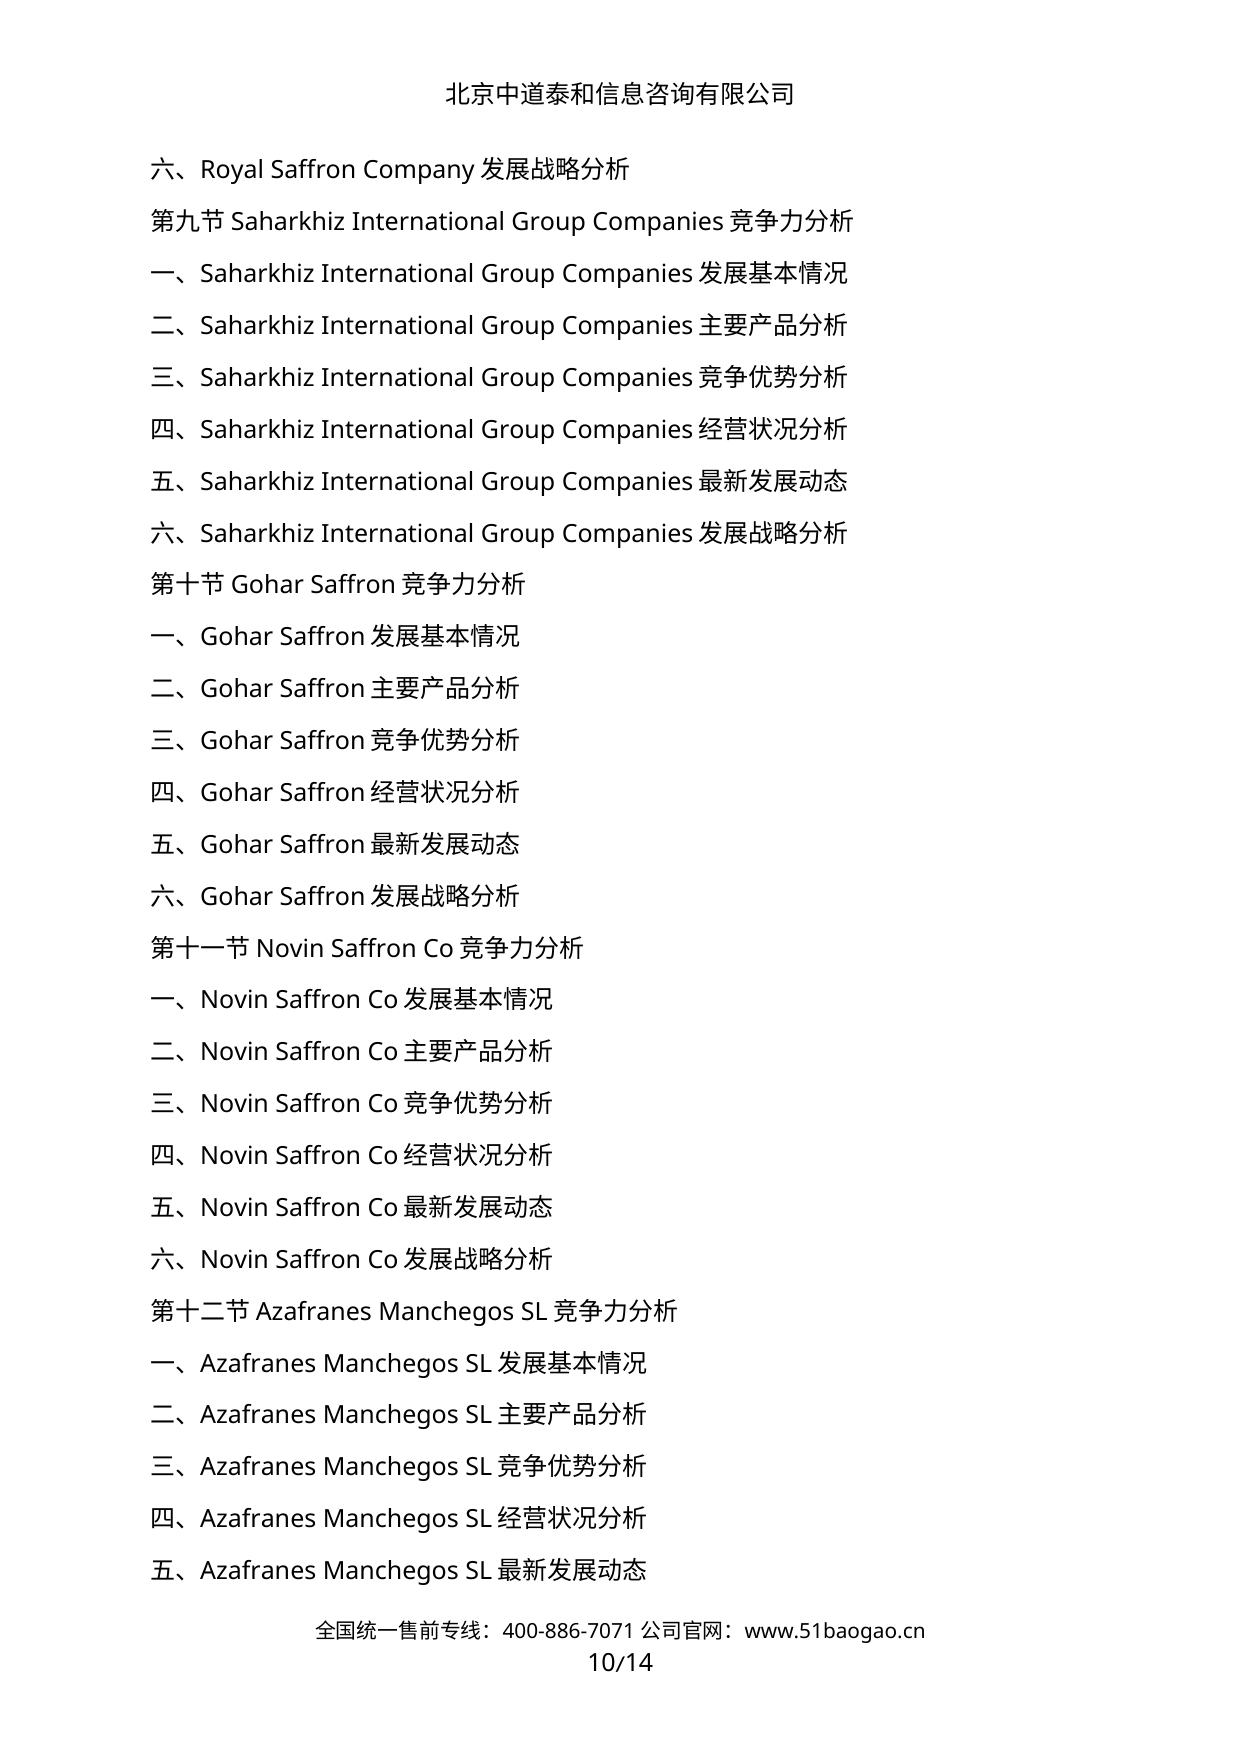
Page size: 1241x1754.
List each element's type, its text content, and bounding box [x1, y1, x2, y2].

text 五、Novin Saffron Co最新发展动态 [150, 1187, 1090, 1224]
text 二、Azafranes Manchegos SL主要产品分析 [150, 1395, 1090, 1431]
text 第十节 Gohar Saffron竞争力分析 [150, 565, 1090, 601]
text 六、Royal Saffron Company发展战略分析 [150, 150, 1090, 186]
text 五、Saharkhiz International Group Companies最新发展动态 [150, 461, 1090, 497]
text 三、Gohar Saffron竞争优势分析 [150, 721, 1090, 757]
text 四、Saharkhiz International Group Companies经营状况分析 [150, 409, 1090, 446]
text 一、Novin Saffron Co发展基本情况 [150, 980, 1090, 1016]
text 五、Azafranes Manchegos SL最新发展动态 [150, 1551, 1090, 1587]
text 一、Saharkhiz International Group Companies发展基本情况 [150, 254, 1090, 290]
text 六、Novin Saffron Co发展战略分析 [150, 1239, 1090, 1276]
text 二、Novin Saffron Co主要产品分析 [150, 1032, 1090, 1068]
text 三、Novin Saffron Co竞争优势分析 [150, 1084, 1090, 1120]
text 三、Saharkhiz International Group Companies竞争优势分析 [150, 357, 1090, 394]
text 六、Gohar Saffron发展战略分析 [150, 876, 1090, 912]
text 四、Azafranes Manchegos SL经营状况分析 [150, 1499, 1090, 1535]
text 第十一节 Novin Saffron Co竞争力分析 [150, 928, 1090, 964]
text 二、Saharkhiz International Group Companies主要产品分析 [150, 306, 1090, 342]
text 六、Saharkhiz International Group Companies发展战略分析 [150, 513, 1090, 549]
text 二、Gohar Saffron主要产品分析 [150, 669, 1090, 705]
text 第九节 Saharkhiz International Group Companies竞争力分析 [150, 202, 1090, 238]
text 五、Gohar Saffron最新发展动态 [150, 824, 1090, 861]
text 三、Azafranes Manchegos SL竞争优势分析 [150, 1447, 1090, 1483]
text 一、Gohar Saffron发展基本情况 [150, 617, 1090, 653]
text 四、Gohar Saffron经营状况分析 [150, 772, 1090, 809]
text 第十二节 Azafranes Manchegos SL竞争力分析 [150, 1291, 1090, 1327]
text 一、Azafranes Manchegos SL发展基本情况 [150, 1343, 1090, 1379]
text 四、Novin Saffron Co经营状况分析 [150, 1136, 1090, 1172]
